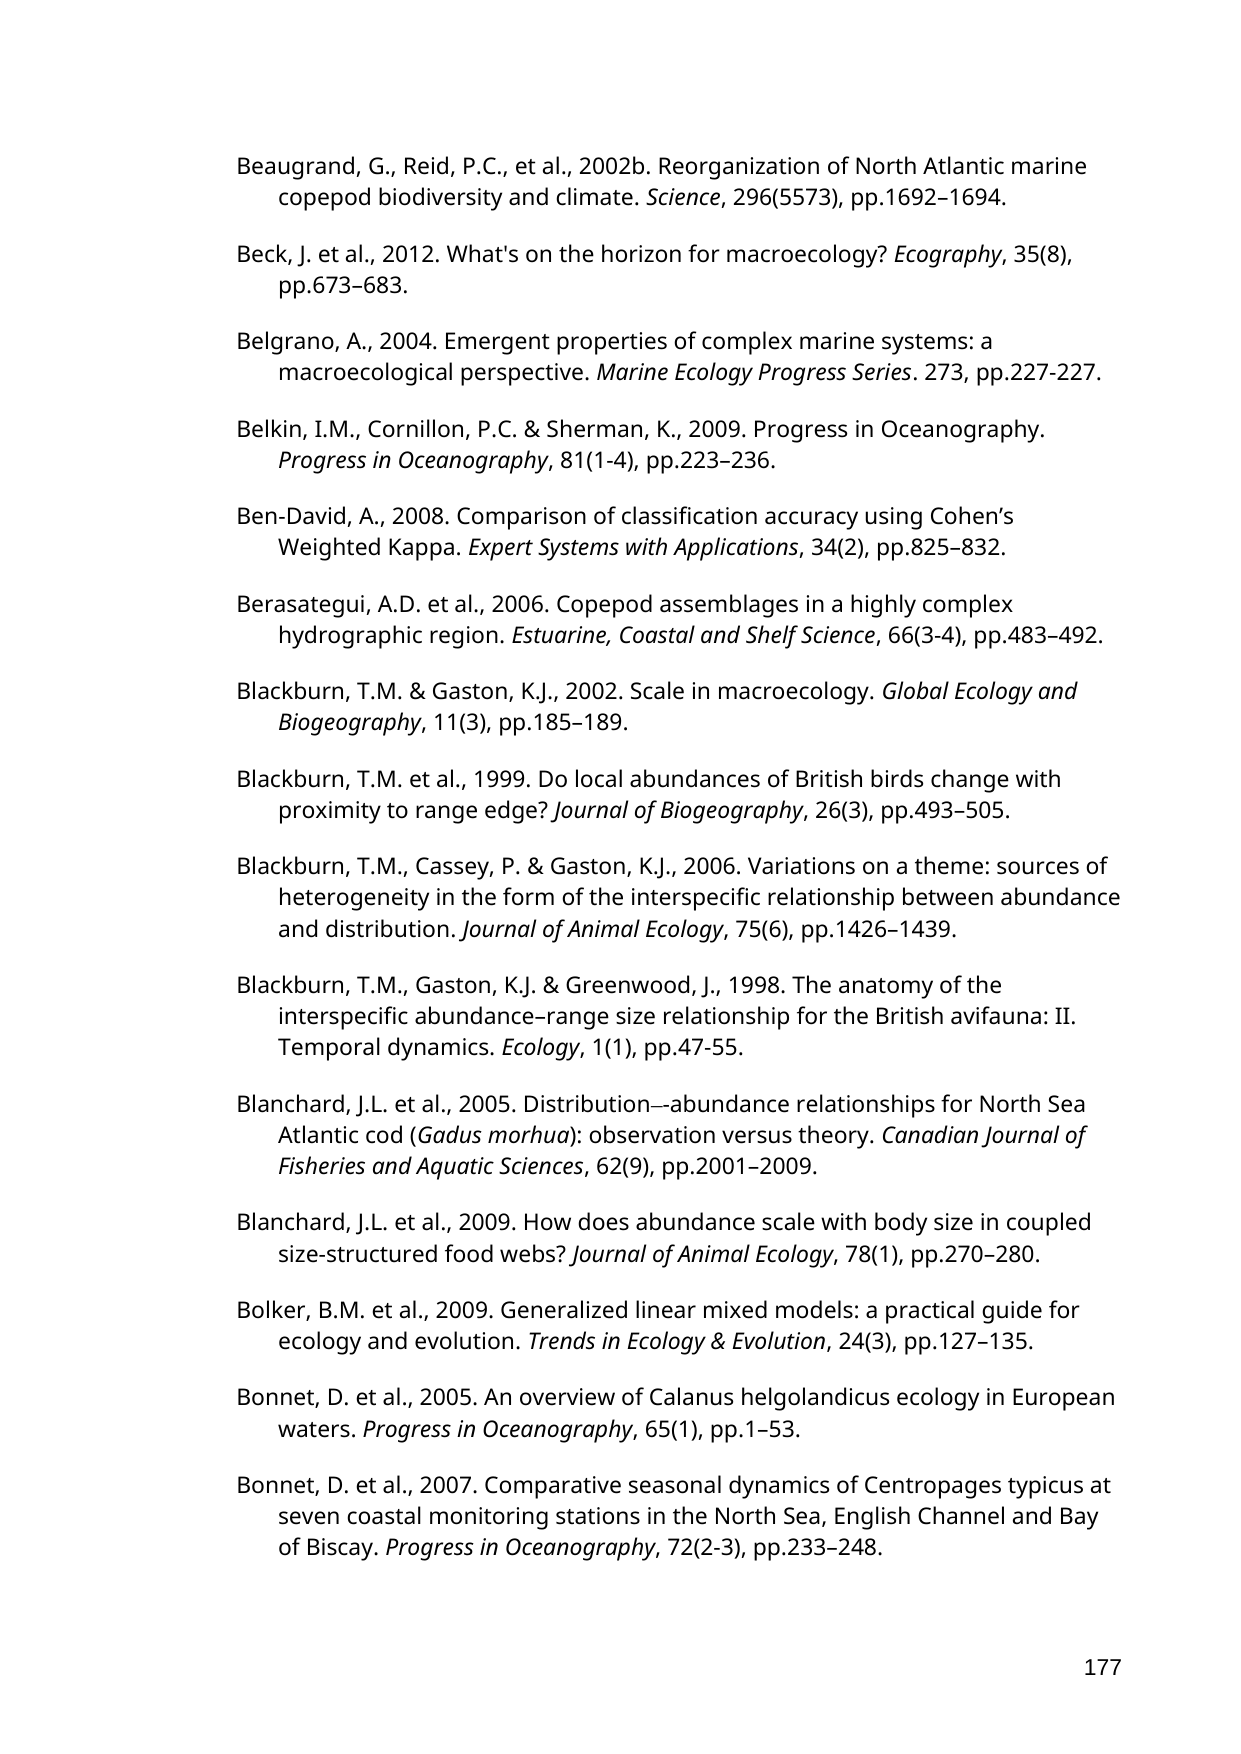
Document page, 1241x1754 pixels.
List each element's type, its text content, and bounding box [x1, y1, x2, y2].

text Belkin, I.M., Cornillon, P.C. & Sherman, K., 2009. Progress in Oceanography. Progress in Oceanography, 81(1-4), pp.223–236. [236, 412, 1122, 475]
text Ben-David, A., 2008. Comparison of classification accuracy using Cohen’s Weighted Kappa. Expert Systems with Applications, 34(2), pp.825–832. [236, 500, 1122, 562]
text Blackburn, T.M. & Gaston, K.J., 2002. Scale in macroecology. Global Ecology and Biogeography, 11(3), pp.185–189. [236, 675, 1122, 737]
text Blackburn, T.M. et al., 1999. Do local abundances of British birds change with proximity to range edge? Journal of Biogeography, 26(3), pp.493–505. [236, 762, 1122, 825]
text Blanchard, J.L. et al., 2005. Distribution–-abundance relationships for North Sea Atlantic cod (Gadus morhua): observation versus theory. Canadian Journal of Fisheries and Aquatic Sciences, 62(9), pp.2001–2009. [236, 1087, 1122, 1181]
text Belgrano, A., 2004. Emergent properties of complex marine systems: a macroecological perspective. Marine Ecology Progress Series. 273, pp.227-227. [236, 325, 1122, 387]
text Beck, J. et al., 2012. What's on the horizon for macroecology? Ecography, 35(8), pp.673–683. [236, 237, 1122, 300]
text Blanchard, J.L. et al., 2009. How does abundance scale with body size in coupled size-structured food webs? Journal of Animal Ecology, 78(1), pp.270–280. [236, 1206, 1122, 1269]
text Beaugrand, G., Reid, P.C., et al., 2002b. Reorganization of North Atlantic marine copepod biodiversity and climate. Science, 296(5573), pp.1692–1694. [236, 150, 1122, 212]
text Bolker, B.M. et al., 2009. Generalized linear mixed models: a practical guide for ecology and evolution. Trends in Ecology & Evolution, 24(3), pp.127–135. [236, 1294, 1122, 1356]
text Blackburn, T.M., Cassey, P. & Gaston, K.J., 2006. Variations on a theme: sources of heterogeneity in the form of the interspecific relationship between abundance and distribution. Journal of Animal Ecology, 75(6), pp.1426–1439. [236, 850, 1122, 944]
text Blackburn, T.M., Gaston, K.J. & Greenwood, J., 1998. The anatomy of the interspecific abundance–range size relationship for the British avifauna: II. Temporal dynamics. Ecology, 1(1), pp.47-55. [236, 969, 1122, 1062]
text Berasategui, A.D. et al., 2006. Copepod assemblages in a highly complex hydrographic region. Estuarine, Coastal and Shelf Science, 66(3-4), pp.483–492. [236, 587, 1122, 650]
text Bonnet, D. et al., 2007. Comparative seasonal dynamics of Centropages typicus at seven coastal monitoring stations in the North Sea, English Channel and Bay of Biscay. Progress in Oceanography, 72(2-3), pp.233–248. [236, 1469, 1122, 1562]
text Bonnet, D. et al., 2005. An overview of Calanus helgolandicus ecology in European waters. Progress in Oceanography, 65(1), pp.1–53. [236, 1381, 1122, 1444]
